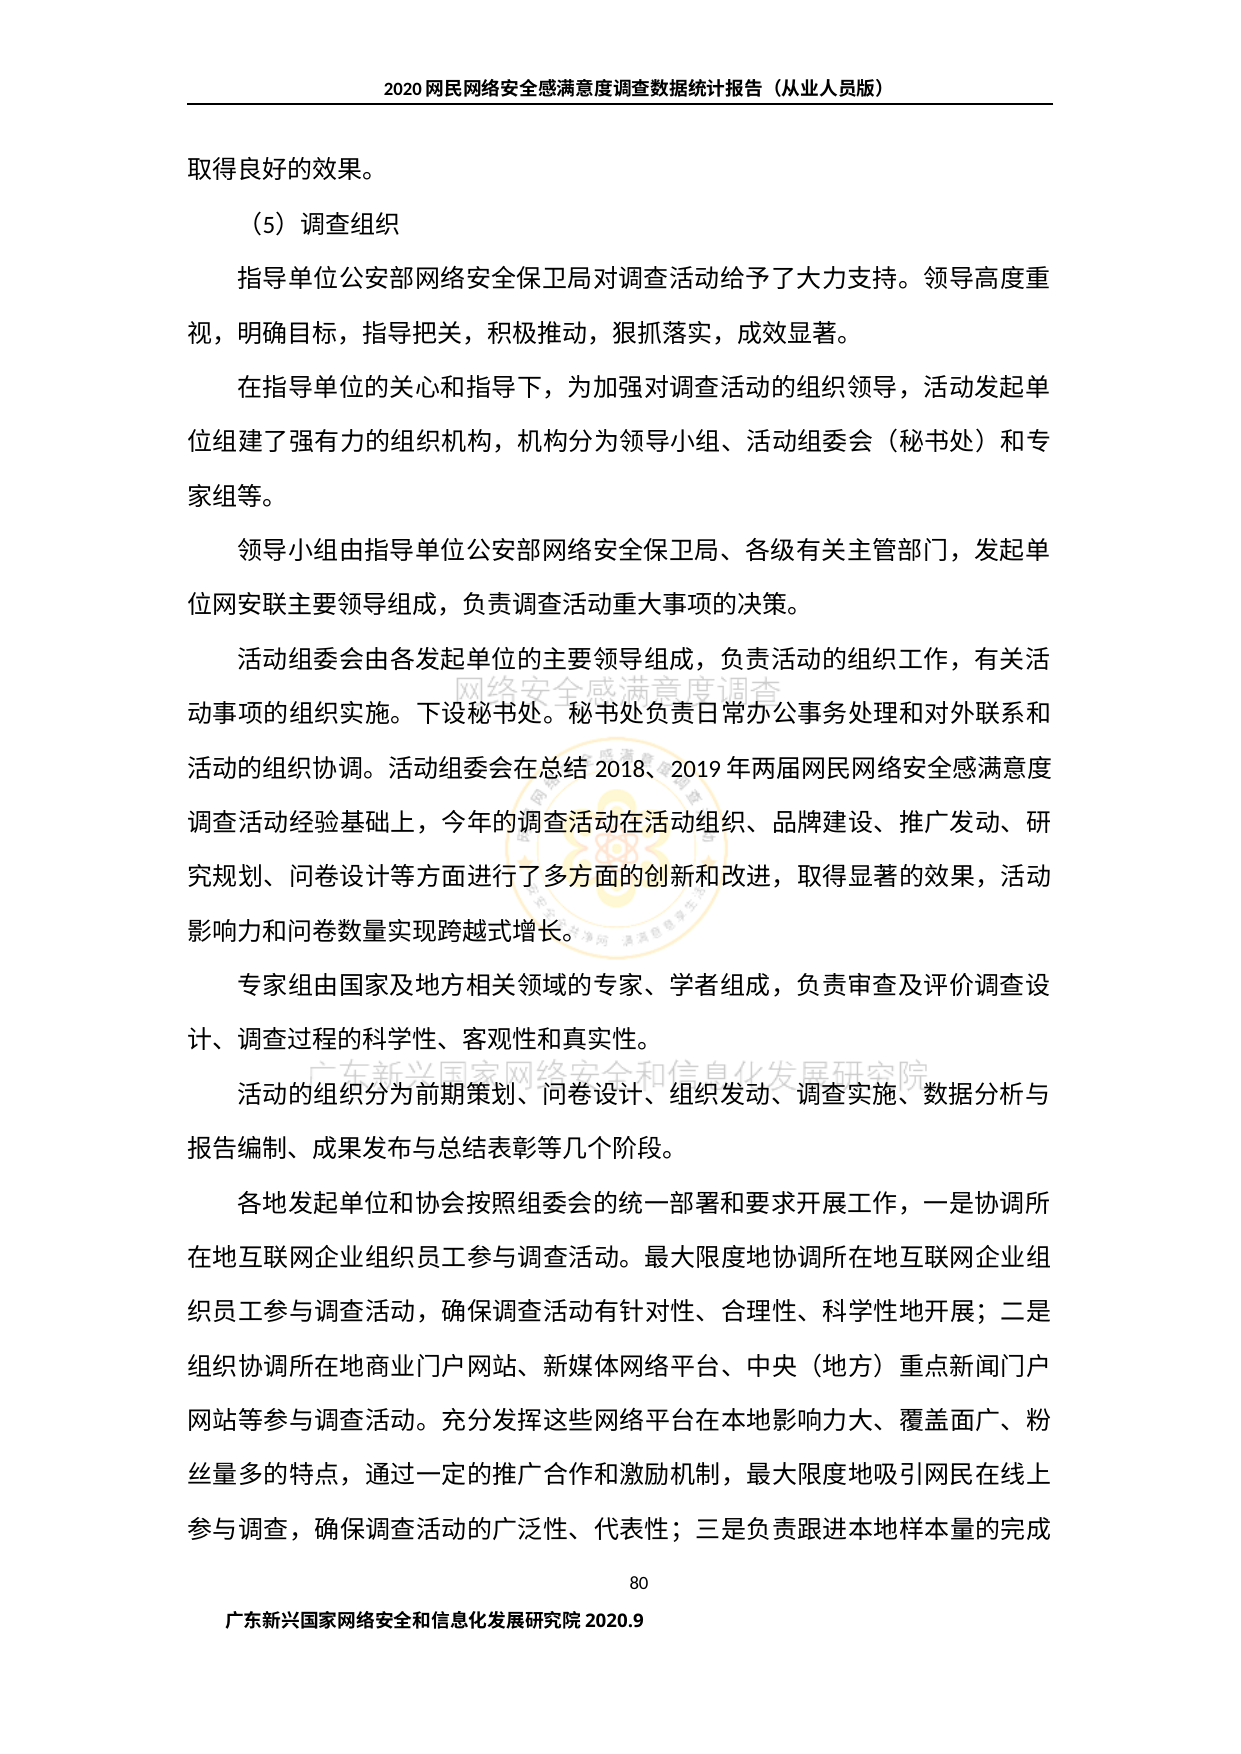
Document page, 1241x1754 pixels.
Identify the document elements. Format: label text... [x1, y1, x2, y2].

text 在指导单位的关心和指导下，为加强对调查活动的组织领导，活动发起单位组建了强有力的组织机构，机构分为领导小组、活动组委会（秘书处）和专家组等。 [187, 367, 1053, 512]
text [187, 1183, 1053, 1546]
text 专家组由国家及地方相关领域的专家、学者组成，负责审查及评价调查设计、调查过程的科学性、客观性和真实性。 [187, 966, 1053, 1056]
text （5）调查组织 [187, 204, 1053, 241]
text 活动的组织分为前期策划、问卷设计、组织发动、调查实施、数据分析与报告编制、成果发布与总结表彰等几个阶段。 [187, 1074, 1053, 1165]
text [187, 150, 1053, 186]
text 指导单位公安部网络安全保卫局对调查活动给予了大力支持。领导高度重视，明确目标，指导把关，积极推动，狠抓落实，成效显著。 [187, 259, 1053, 349]
text 活动组委会由各发起单位的主要领导组成，负责活动的组织工作，有关活动事项的组织实施。下设秘书处。秘书处负责日常办公事务处理和对外联系和活动的组织协调。活动组委会在总结2018、2019年两届网民网络安全感满意度调查活动经验基础上，今年的调查活动在活动组织、品牌建设、推广发动、研究规划、问卷设计等方面进行了多方面的创新和改进，取得显著的效果，活动影响力和问卷数量实现跨越式增长。 [187, 639, 1053, 947]
text 领导小组由指导单位公安部网络安全保卫局、各级有关主管部门，发起单位网安联主要领导组成，负责调查活动重大事项的决策。 [187, 531, 1053, 621]
